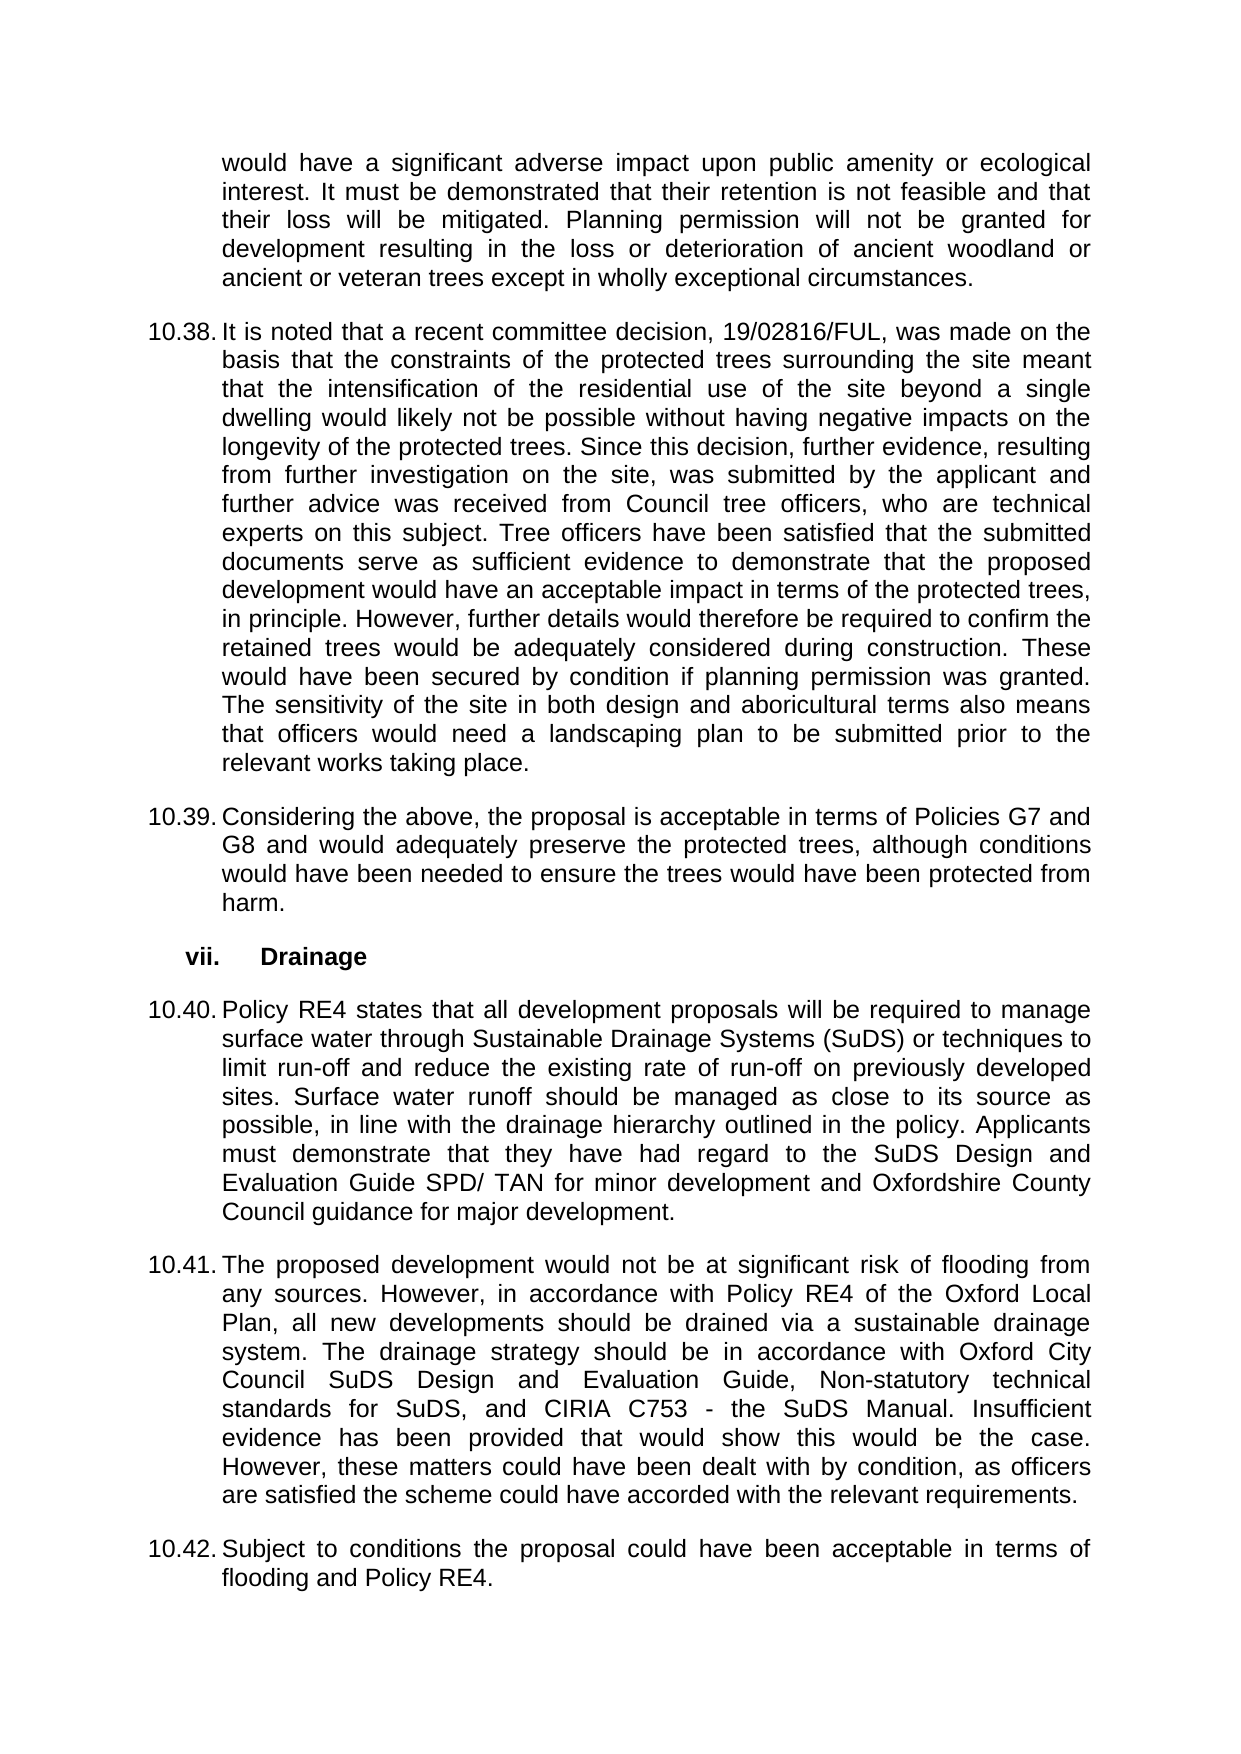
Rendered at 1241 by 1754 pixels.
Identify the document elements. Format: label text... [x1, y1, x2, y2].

text It is noted that a recent committee decision, 19/02816/FUL, was made on the basis that the constraints of the protected trees surrounding the site meant that the intensification of the residential use of the site beyond a single dwelling would likely not be possible without having negative impacts on the longevity of the protected trees. Since this decision, further evidence, resulting from further investigation on the site, was submitted by the applicant and further advice was received from Council tree officers, who are technical experts on this subject. Tree officers have been satisfied that the submitted documents serve as sufficient evidence to demonstrate that the proposed development would have an acceptable impact in terms of the protected trees, in principle. However, further details would therefore be required to confirm the retained trees would be adequately considered during construction. These would have been secured by condition if planning permission was granted. The sensitivity of the site in both design and aboricultural terms also means that officers would need a landscaping plan to be submitted prior to the relevant works taking place. [148, 316, 1092, 776]
subtitle Drainage [185, 941, 1092, 970]
text The proposed development would not be at significant risk of flooding from any sources. However, in accordance with Policy RE4 of the Oxford Local Plan, all new developments should be drained via a sustainable drainage system. The drainage strategy should be in accordance with Oxford City Council SuDS Design and Evaluation Guide, Non-statutory technical standards for SuDS, and CIRIA C753 - the SuDS Manual. Insufficient evidence has been provided that would show this would be the case. However, these matters could have been dealt with by condition, as officers are satisfied the scheme could have accorded with the relevant requirements. [148, 1250, 1092, 1509]
text Considering the above, the proposal is acceptable in terms of Policies G7 and G8 and would adequately preserve the protected trees, although conditions would have been needed to ensure the trees would have been protected from harm. [148, 801, 1092, 916]
text Subject to conditions the proposal could have been acceptable in terms of flooding and Policy RE4. [148, 1534, 1092, 1591]
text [148, 148, 1092, 291]
text Policy RE4 states that all development proposals will be required to manage surface water through Sustainable Drainage Systems (SuDS) or techniques to limit run-off and reduce the existing rate of run-off on previously developed sites. Surface water runoff should be managed as close to its source as possible, in line with the drainage hierarchy outlined in the policy. Applicants must demonstrate that they have had regard to the SuDS Design and Evaluation Guide SPD/ TAN for minor development and Oxfordshire County Council guidance for major development. [148, 995, 1092, 1225]
